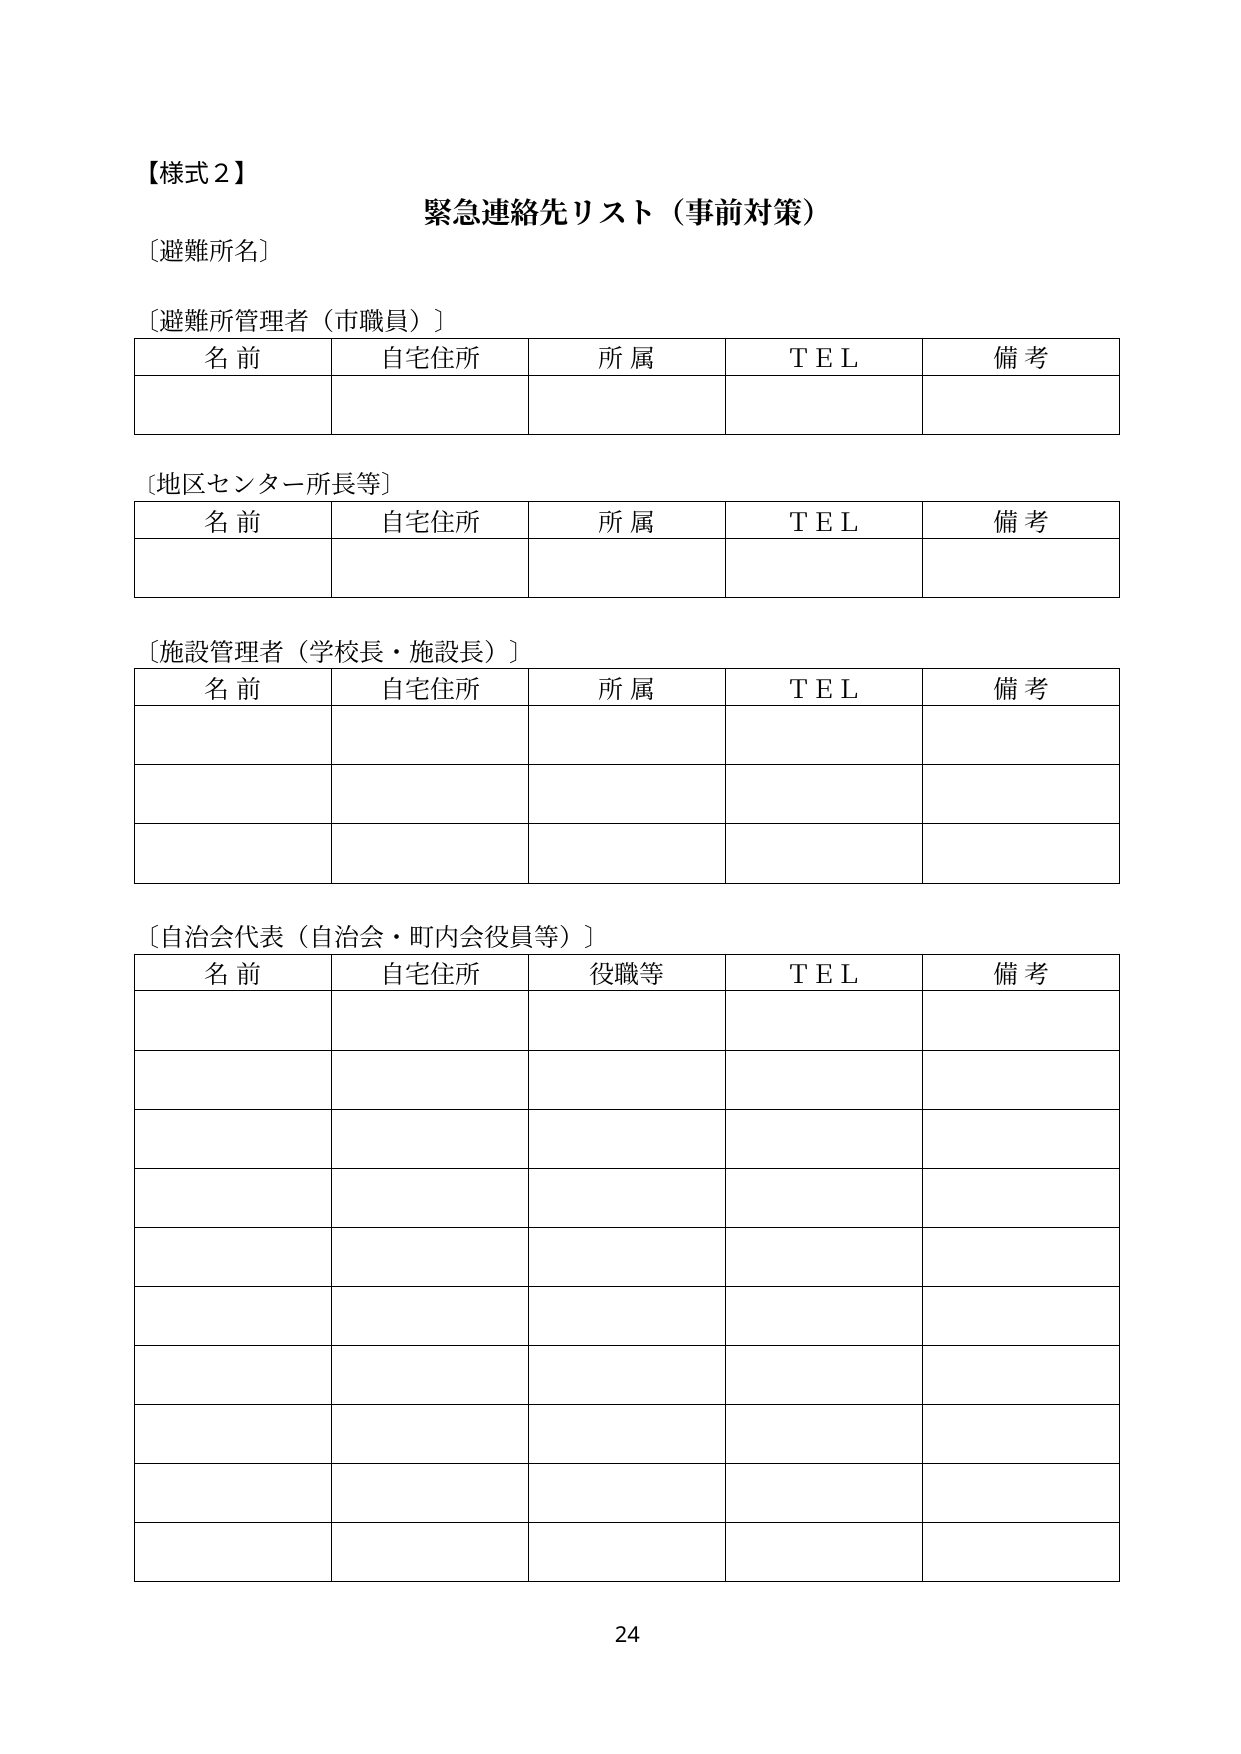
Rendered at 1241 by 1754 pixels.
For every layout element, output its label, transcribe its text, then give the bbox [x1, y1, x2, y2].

table_cell [135, 539, 331, 597]
table_cell [726, 1464, 922, 1522]
table_cell [529, 824, 725, 882]
table_cell [529, 539, 725, 597]
table_cell [726, 376, 922, 434]
table_cell [135, 1051, 331, 1108]
table_cell [726, 824, 922, 882]
table_cell [923, 991, 1119, 1049]
table_cell [332, 1346, 528, 1404]
table_header 備 考 [923, 955, 1119, 990]
table_cell [726, 1405, 922, 1463]
table_cell [923, 706, 1119, 764]
table_cell [135, 1405, 331, 1463]
table_cell [923, 1110, 1119, 1168]
table_cell [923, 1287, 1119, 1345]
table_cell [332, 824, 528, 882]
table_cell [529, 376, 725, 434]
table_header 名 前 [135, 669, 331, 705]
table_cell [529, 765, 725, 823]
table_cell [332, 376, 528, 434]
table_cell [923, 1346, 1119, 1404]
table_header 自宅住所 [332, 955, 528, 990]
table_cell [135, 824, 331, 882]
table_cell [726, 765, 922, 823]
table_cell [135, 376, 331, 434]
table_cell [135, 991, 331, 1049]
table_cell [923, 765, 1119, 823]
table_cell [332, 765, 528, 823]
table_header 自宅住所 [332, 502, 528, 538]
table_header ＴＥＬ [726, 502, 922, 538]
table_header 備 考 [923, 502, 1119, 538]
table_header ＴＥＬ [726, 339, 922, 375]
table_header 所 属 [529, 502, 725, 538]
text 〔避難所管理者（市職員）〕 [134, 302, 1120, 338]
table_cell [923, 539, 1119, 597]
table_cell [529, 1169, 725, 1227]
table_cell [332, 1228, 528, 1286]
table_cell [332, 1169, 528, 1227]
table_cell [529, 1523, 725, 1581]
table_cell [332, 1523, 528, 1581]
table_cell [923, 1523, 1119, 1581]
table_cell [726, 706, 922, 764]
table_header 名 前 [135, 339, 331, 375]
table_cell [923, 1228, 1119, 1286]
table_cell [726, 1169, 922, 1227]
table_cell [726, 1287, 922, 1345]
table_cell [332, 706, 528, 764]
table_cell [923, 376, 1119, 434]
text 〔自治会代表（自治会・町内会役員等）〕 [134, 917, 1120, 953]
table_header ＴＥＬ [726, 669, 922, 705]
table_cell [529, 1051, 725, 1108]
table_cell [529, 1228, 725, 1286]
table_cell [529, 706, 725, 764]
table_cell [135, 1523, 331, 1581]
table_cell [135, 1464, 331, 1522]
table_header 役職等 [529, 955, 725, 990]
table_cell [529, 991, 725, 1049]
table_cell [332, 1051, 528, 1108]
table_cell [923, 1464, 1119, 1522]
table_cell [726, 1346, 922, 1404]
table_cell [332, 991, 528, 1049]
table_cell [135, 765, 331, 823]
table_cell [529, 1287, 725, 1345]
table_cell [529, 1110, 725, 1168]
table_cell [923, 1051, 1119, 1108]
text 【様式２】 [134, 154, 1120, 190]
table_cell [135, 706, 331, 764]
table_cell [726, 1051, 922, 1108]
table_cell [726, 991, 922, 1049]
table_header 自宅住所 [332, 339, 528, 375]
table_cell [726, 1228, 922, 1286]
text 〔避難所名〕 [134, 232, 1120, 268]
table_cell [135, 1110, 331, 1168]
text 〔施設管理者（学校長・施設長）〕 [134, 632, 1120, 668]
table_header 名 前 [135, 955, 331, 990]
table_cell [726, 539, 922, 597]
table_cell [923, 824, 1119, 882]
text 緊急連絡先リスト（事前対策） [134, 190, 1120, 232]
table_cell [135, 1287, 331, 1345]
table_cell [332, 1405, 528, 1463]
table_cell [332, 1464, 528, 1522]
table_cell [923, 1405, 1119, 1463]
table_header ＴＥＬ [726, 955, 922, 990]
text 〔地区センター所長等〕 [134, 465, 1120, 501]
table_header 所 属 [529, 339, 725, 375]
table_cell [135, 1169, 331, 1227]
table_cell [332, 1287, 528, 1345]
table_cell [332, 1110, 528, 1168]
table_cell [135, 1346, 331, 1404]
table_cell [529, 1464, 725, 1522]
table_cell [529, 1346, 725, 1404]
table_header 所 属 [529, 669, 725, 705]
table_cell [135, 1228, 331, 1286]
table_header 名 前 [135, 502, 331, 538]
table_cell [529, 1405, 725, 1463]
table_header 備 考 [923, 339, 1119, 375]
table_cell [923, 1169, 1119, 1227]
table_header 自宅住所 [332, 669, 528, 705]
table_cell [726, 1110, 922, 1168]
table_cell [726, 1523, 922, 1581]
table_cell [332, 539, 528, 597]
table_header 備 考 [923, 669, 1119, 705]
